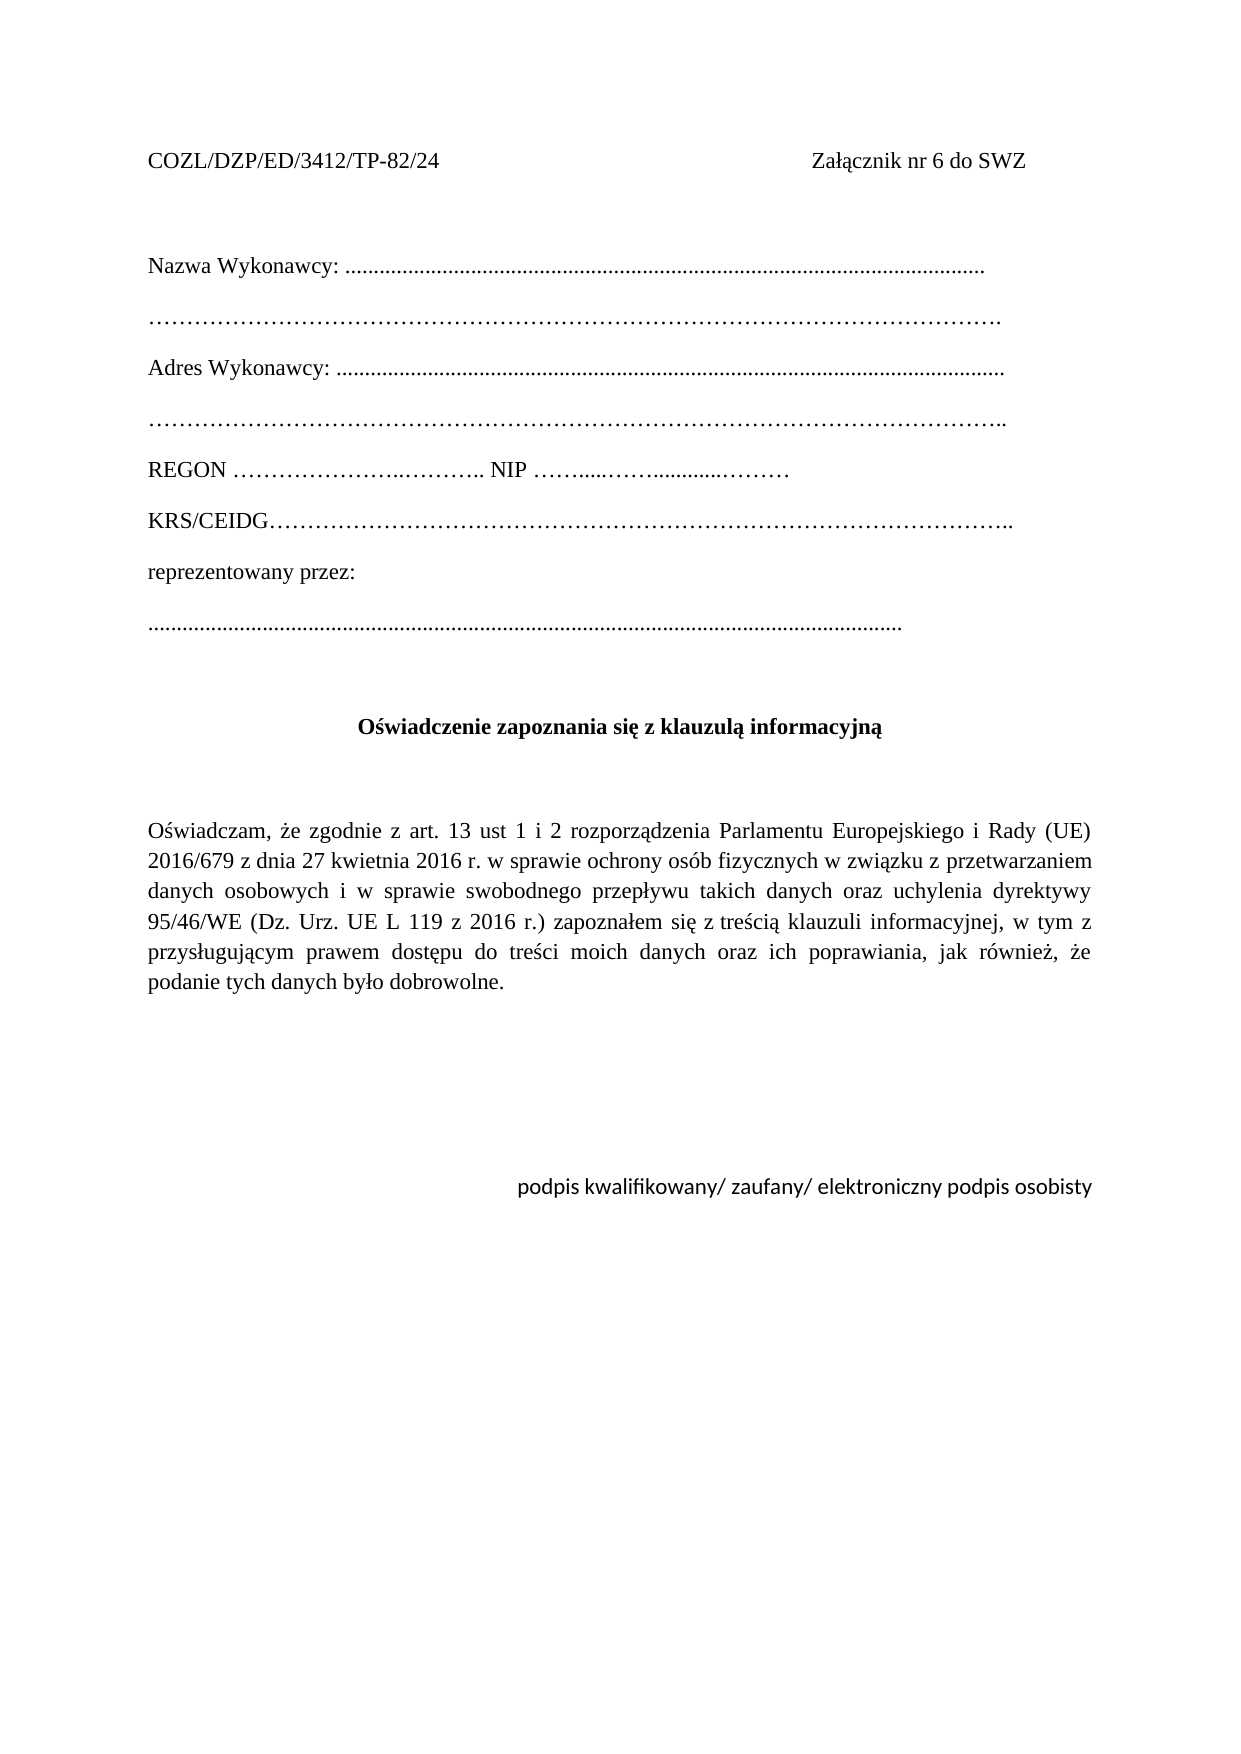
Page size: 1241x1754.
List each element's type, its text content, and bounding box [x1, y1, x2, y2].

text Adres Wykonawcy: ..................................................................................................................... [148, 354, 1093, 380]
text reprezentowany przez: [148, 558, 1093, 584]
text Nazwa Wykonawcy: ................................................................................................................ [148, 252, 1093, 278]
text KRS/CEIDG…………………………………………………………………………………….. [148, 507, 1093, 533]
text podpis kwalifikowany/ zaufany/ elektroniczny podpis osobisty [148, 1172, 1093, 1200]
text Oświadczenie zapoznania się z klauzulą informacyjną [148, 713, 1093, 739]
text .................................................................................................................................... [148, 609, 1093, 635]
text ………………………………………………………………………………………………….. [148, 405, 1093, 431]
text COZL/DZP/ED/3412/TP-82/24 Załącznik nr 6 do SWZ [148, 148, 1093, 174]
text Oświadczam, że zgodnie z art. 13 ust 1 i 2 rozporządzenia Parlamentu Europejskiego i Rady (UE) 2016/679 z dnia 27 kwietnia 2016 r. w sprawie ochrony osób fizycznych w związku z przetwarzaniem danych osobowych i w sprawie swobodnego przepływu takich danych oraz uchylenia dyrektywy 95/46/WE (Dz. Urz. UE L 119 z 2016 r.) zapoznałem się z treścią klauzuli informacyjnej, w tym z przysługującym prawem dostępu do treści moich danych oraz ich poprawiania, jak również, że podanie tych danych było dobrowolne. [148, 817, 1093, 994]
text REGON …………………..……….. NIP …….....……............……… [148, 456, 1093, 482]
text …………………………………………………………………………………………………. [148, 303, 1093, 329]
